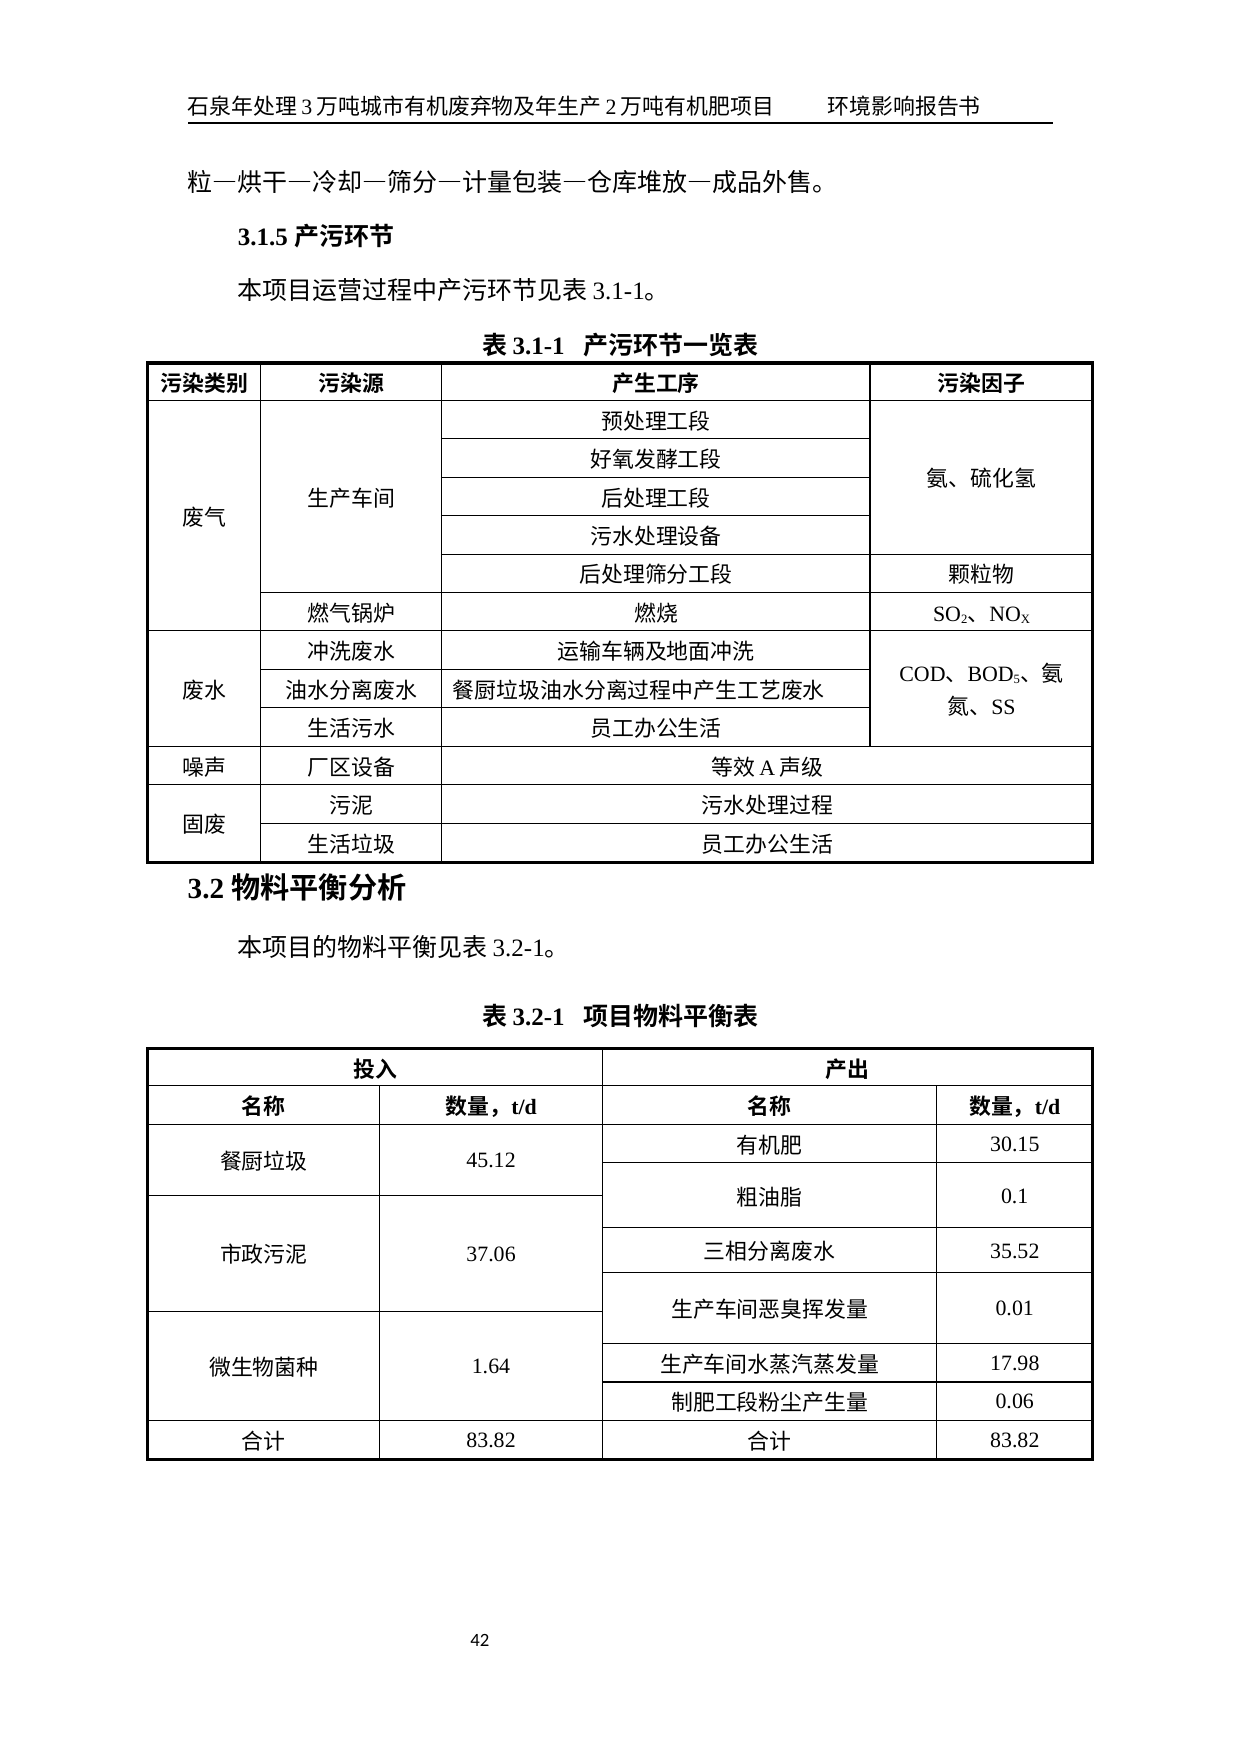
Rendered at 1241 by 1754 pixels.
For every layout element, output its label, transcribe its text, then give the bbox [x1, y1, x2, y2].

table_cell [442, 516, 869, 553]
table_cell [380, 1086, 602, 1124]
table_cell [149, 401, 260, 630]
text 3.1.5 产污环节 [187, 216, 1053, 253]
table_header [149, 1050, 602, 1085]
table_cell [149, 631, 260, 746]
subtitle 3.2 物料平衡分析 [187, 864, 1053, 906]
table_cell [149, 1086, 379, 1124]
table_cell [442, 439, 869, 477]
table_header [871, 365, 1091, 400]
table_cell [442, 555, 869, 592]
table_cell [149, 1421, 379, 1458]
text 表3.1-1 产污环节一览表 [187, 325, 1053, 361]
text 表3.2-1 项目物料平衡表 [187, 982, 1053, 1047]
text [187, 162, 1053, 198]
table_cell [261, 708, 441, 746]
text 本项目的物料平衡见表3.2-1。 [187, 928, 1053, 964]
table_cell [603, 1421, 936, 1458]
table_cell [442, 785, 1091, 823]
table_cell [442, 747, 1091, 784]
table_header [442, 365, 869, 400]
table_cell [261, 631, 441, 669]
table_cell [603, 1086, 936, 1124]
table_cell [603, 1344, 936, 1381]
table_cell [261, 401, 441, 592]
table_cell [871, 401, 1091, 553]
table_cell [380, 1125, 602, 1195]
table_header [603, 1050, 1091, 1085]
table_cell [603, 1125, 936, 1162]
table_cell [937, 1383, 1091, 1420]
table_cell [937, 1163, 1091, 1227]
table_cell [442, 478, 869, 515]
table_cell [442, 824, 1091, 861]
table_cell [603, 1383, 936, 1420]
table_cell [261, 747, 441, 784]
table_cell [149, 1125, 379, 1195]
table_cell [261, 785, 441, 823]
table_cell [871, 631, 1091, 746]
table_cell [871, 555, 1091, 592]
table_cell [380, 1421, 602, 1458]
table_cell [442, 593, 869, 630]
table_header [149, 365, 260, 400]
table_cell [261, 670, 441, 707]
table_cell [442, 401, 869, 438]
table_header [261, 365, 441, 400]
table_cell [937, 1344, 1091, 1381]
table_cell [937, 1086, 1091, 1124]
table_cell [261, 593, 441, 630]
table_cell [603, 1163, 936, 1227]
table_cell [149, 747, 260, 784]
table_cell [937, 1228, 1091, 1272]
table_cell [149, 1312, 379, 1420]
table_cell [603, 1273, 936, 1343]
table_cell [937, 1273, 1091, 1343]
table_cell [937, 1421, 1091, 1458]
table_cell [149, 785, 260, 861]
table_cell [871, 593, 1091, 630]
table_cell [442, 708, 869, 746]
text 本项目运营过程中产污环节见表3.1-1。 [187, 271, 1053, 307]
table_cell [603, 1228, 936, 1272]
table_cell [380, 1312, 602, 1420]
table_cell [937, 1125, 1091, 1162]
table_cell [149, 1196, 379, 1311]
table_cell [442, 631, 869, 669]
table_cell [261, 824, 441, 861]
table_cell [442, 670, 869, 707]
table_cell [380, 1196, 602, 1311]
